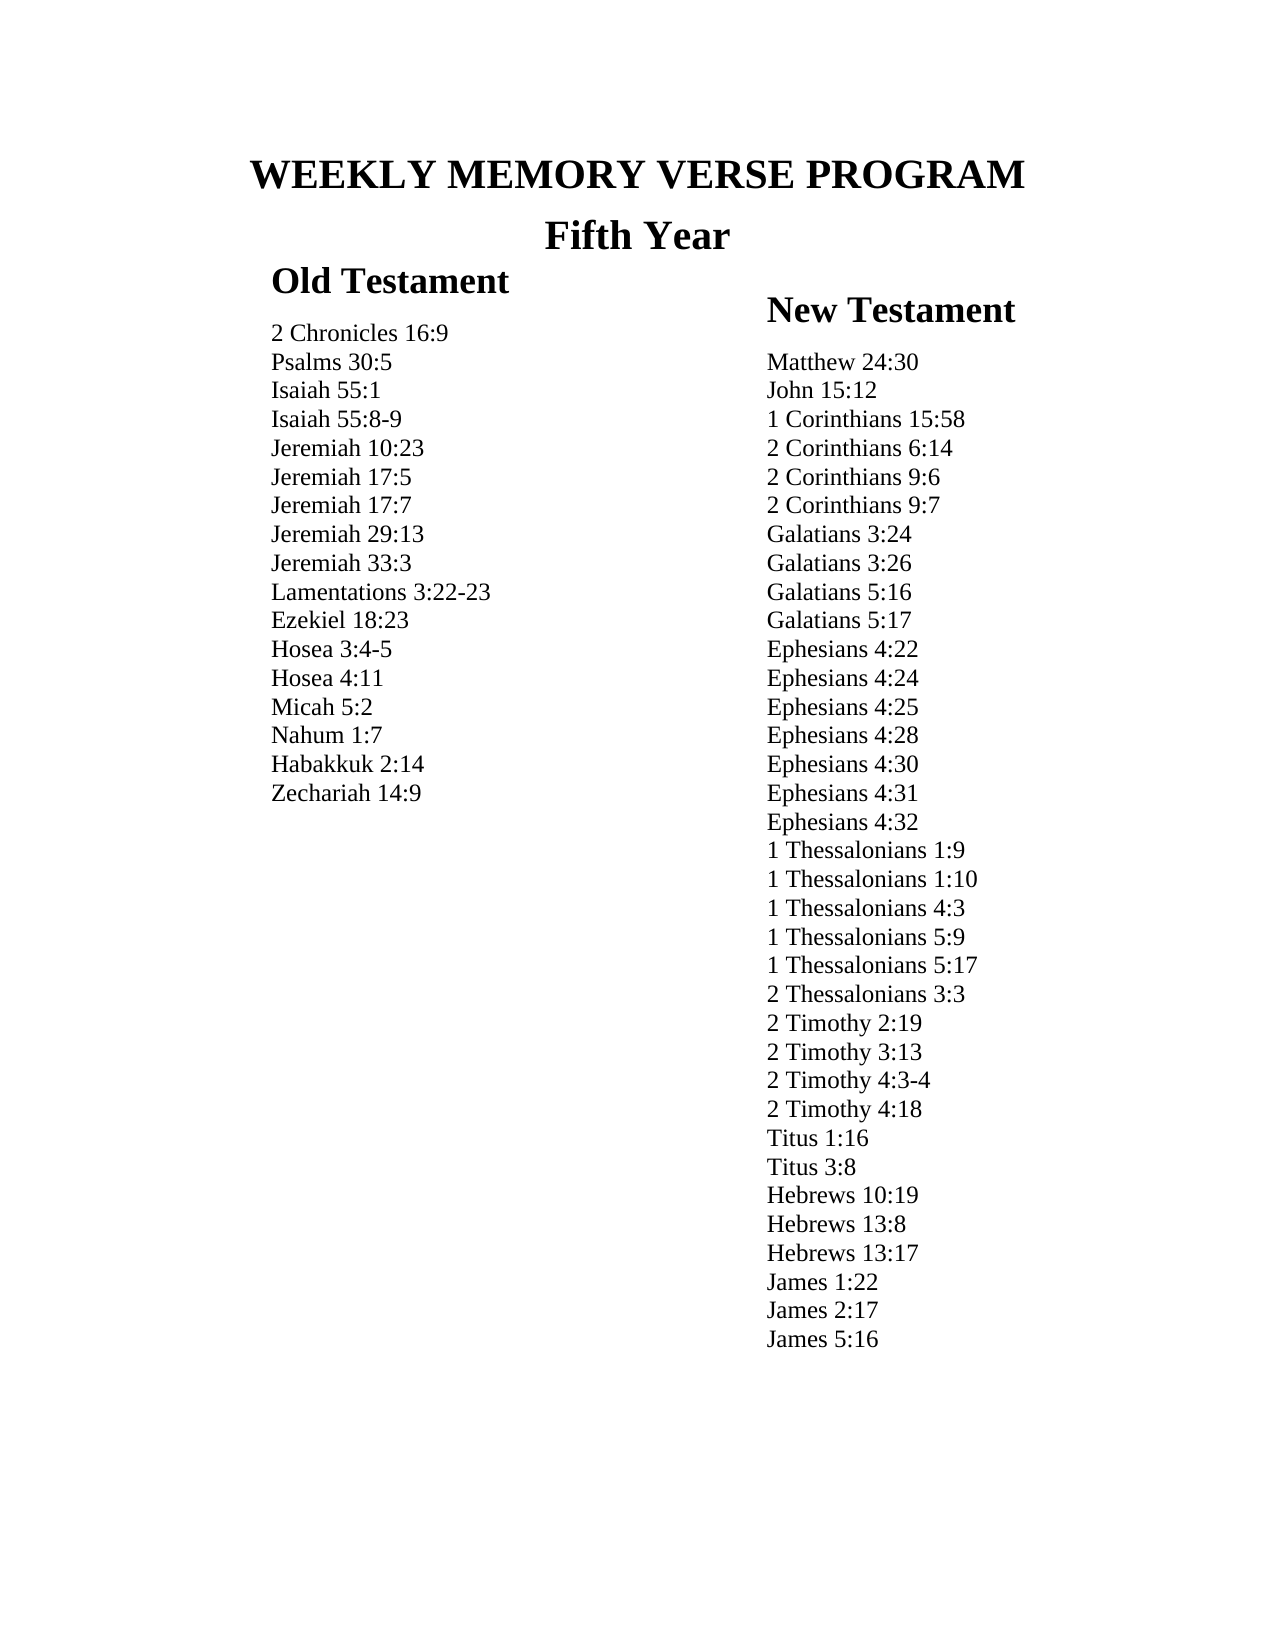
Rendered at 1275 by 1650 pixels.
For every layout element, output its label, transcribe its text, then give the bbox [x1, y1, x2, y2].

text Ephesians 4:25 [767, 692, 1087, 721]
text Ephesians 4:30 [767, 749, 1087, 778]
text WEEKLY MEMORY VERSE PROGRAM [187, 150, 1087, 198]
text 2 Thessalonians 3:3 [767, 979, 1087, 1008]
text New Testament [767, 287, 1087, 330]
text 1 Thessalonians 1:9 [767, 836, 1087, 864]
text Galatians 3:26 [767, 548, 1087, 577]
text Ephesians 4:31 [767, 778, 1087, 807]
text Jeremiah 29:13 [271, 519, 592, 548]
text Ephesians 4:32 [767, 807, 1087, 836]
text Galatians 5:16 [767, 577, 1087, 606]
text Micah 5:2 [271, 692, 592, 721]
text Hebrews 13:8 [767, 1209, 1087, 1238]
text Galatians 3:24 [767, 519, 1087, 548]
text Hebrews 13:17 [767, 1238, 1087, 1267]
text Galatians 5:17 [767, 606, 1087, 634]
text Matthew 24:30 [767, 347, 1087, 376]
text 2 Corinthians 9:7 [767, 491, 1087, 519]
text Fifth Year [187, 210, 1087, 258]
text James 2:17 [767, 1296, 1087, 1324]
text 1 Thessalonians 1:10 [767, 864, 1087, 893]
text James 5:16 [767, 1324, 1087, 1353]
text Isaiah 55:8-9 [271, 404, 592, 433]
text Nahum 1:7 [271, 721, 592, 749]
text Zechariah 14:9 [271, 778, 592, 807]
text 1 Thessalonians 4:3 [767, 893, 1087, 922]
text Ephesians 4:28 [767, 721, 1087, 749]
text Old Testament [271, 258, 592, 301]
text Hosea 3:4-5 [271, 634, 592, 663]
text Ephesians 4:22 [767, 634, 1087, 663]
text John 15:12 [767, 376, 1087, 404]
text Hebrews 10:19 [767, 1181, 1087, 1209]
text Habakkuk 2:14 [271, 749, 592, 778]
text Ezekiel 18:23 [271, 606, 592, 634]
text Hosea 4:11 [271, 663, 592, 692]
text Jeremiah 10:23 [271, 433, 592, 462]
text James 1:22 [767, 1267, 1087, 1296]
text Titus 3:8 [767, 1152, 1087, 1181]
text 2 Timothy 4:3-4 [767, 1066, 1087, 1094]
text Psalms 30:5 [271, 347, 592, 376]
text 1 Thessalonians 5:9 [767, 922, 1087, 951]
text 2 Chronicles 16:9 [271, 318, 592, 347]
text 2 Corinthians 9:6 [767, 462, 1087, 491]
text Lamentations 3:22-23 [271, 577, 592, 606]
text Titus 1:16 [767, 1123, 1087, 1152]
text 1 Thessalonians 5:17 [767, 951, 1087, 979]
text 1 Corinthians 15:58 [767, 404, 1087, 433]
text Jeremiah 33:3 [271, 548, 592, 577]
text 2 Timothy 3:13 [767, 1037, 1087, 1066]
text 2 Corinthians 6:14 [767, 433, 1087, 462]
text Ephesians 4:24 [767, 663, 1087, 692]
text 2 Timothy 4:18 [767, 1094, 1087, 1123]
text Jeremiah 17:7 [271, 491, 592, 519]
text Jeremiah 17:5 [271, 462, 592, 491]
text Isaiah 55:1 [271, 376, 592, 404]
text 2 Timothy 2:19 [767, 1008, 1087, 1037]
